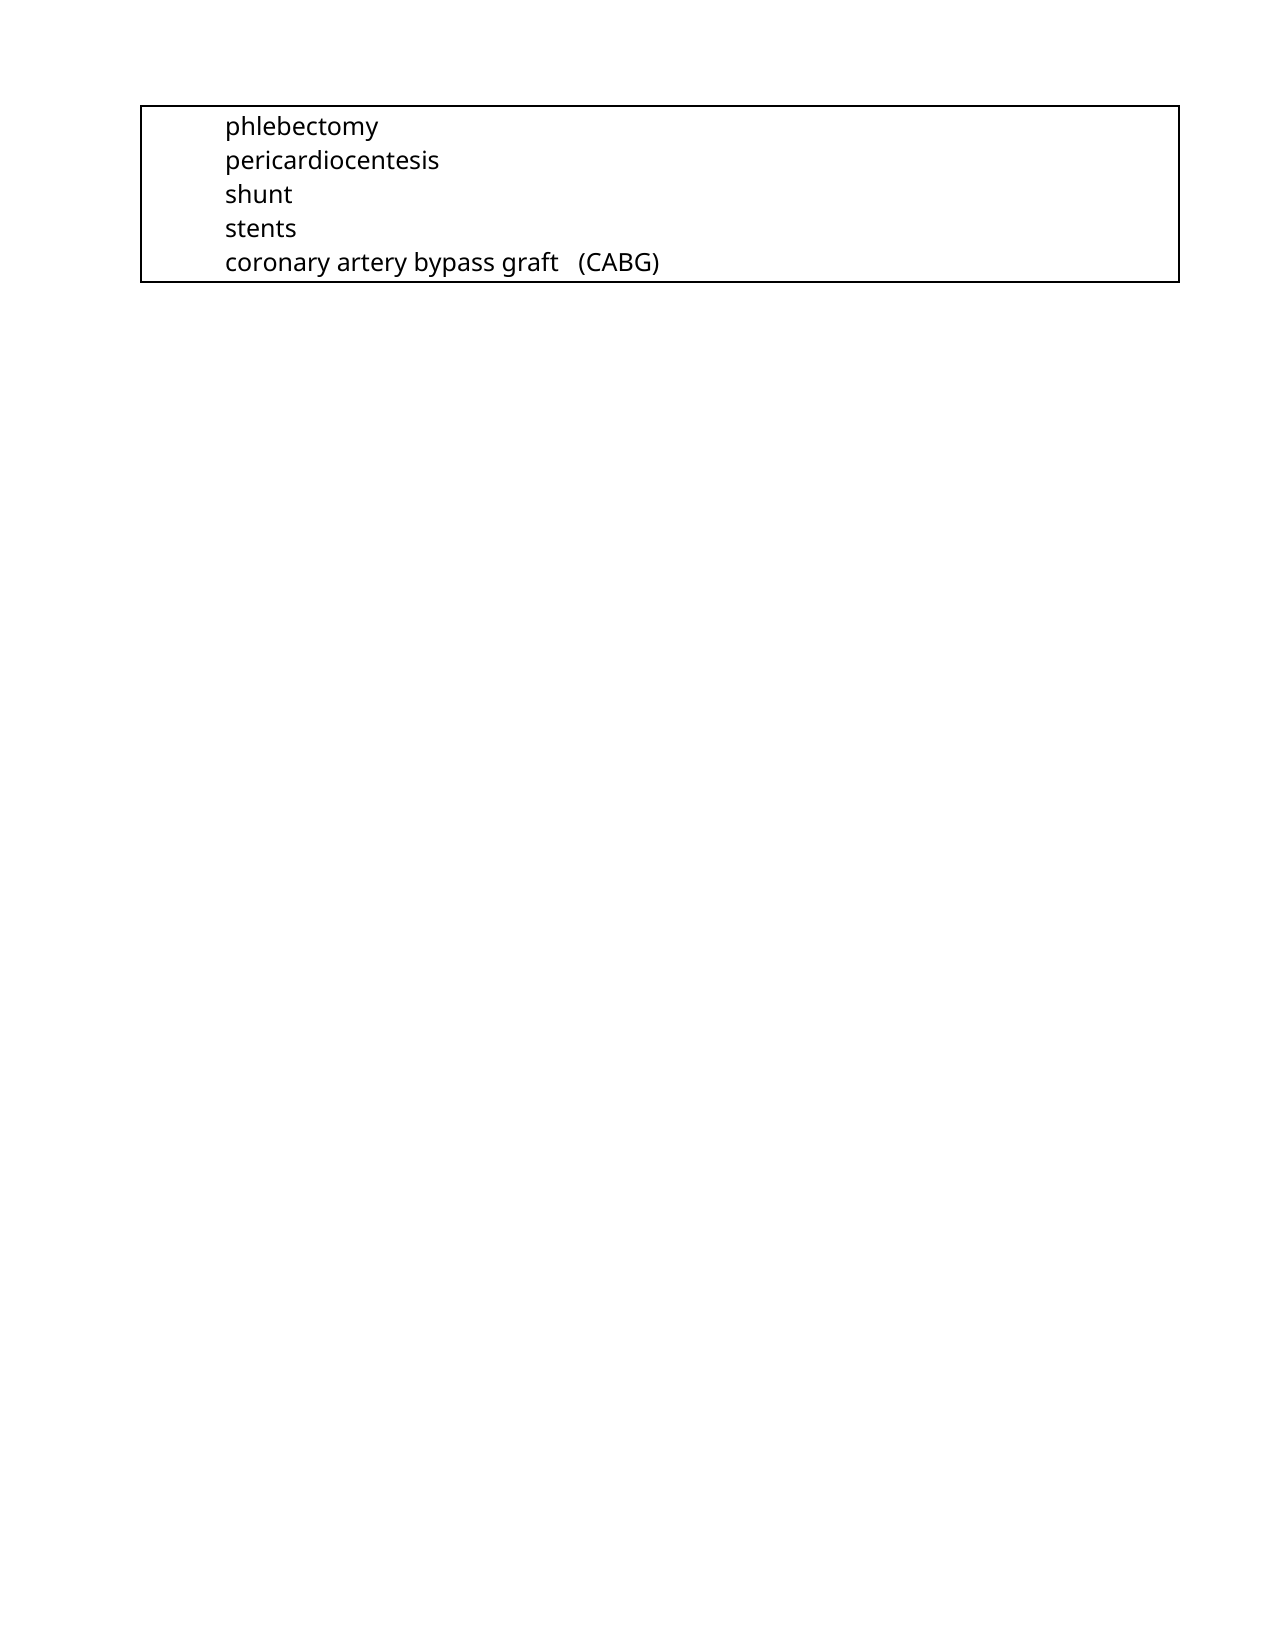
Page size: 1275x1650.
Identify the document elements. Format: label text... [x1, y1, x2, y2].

text pericardiocentesis [150, 143, 1170, 177]
text phlebectomy [142, 107, 1178, 143]
text coronary artery bypass graft (CABG) [142, 241, 1178, 281]
text stents [150, 211, 1170, 241]
text shunt [150, 177, 1170, 211]
